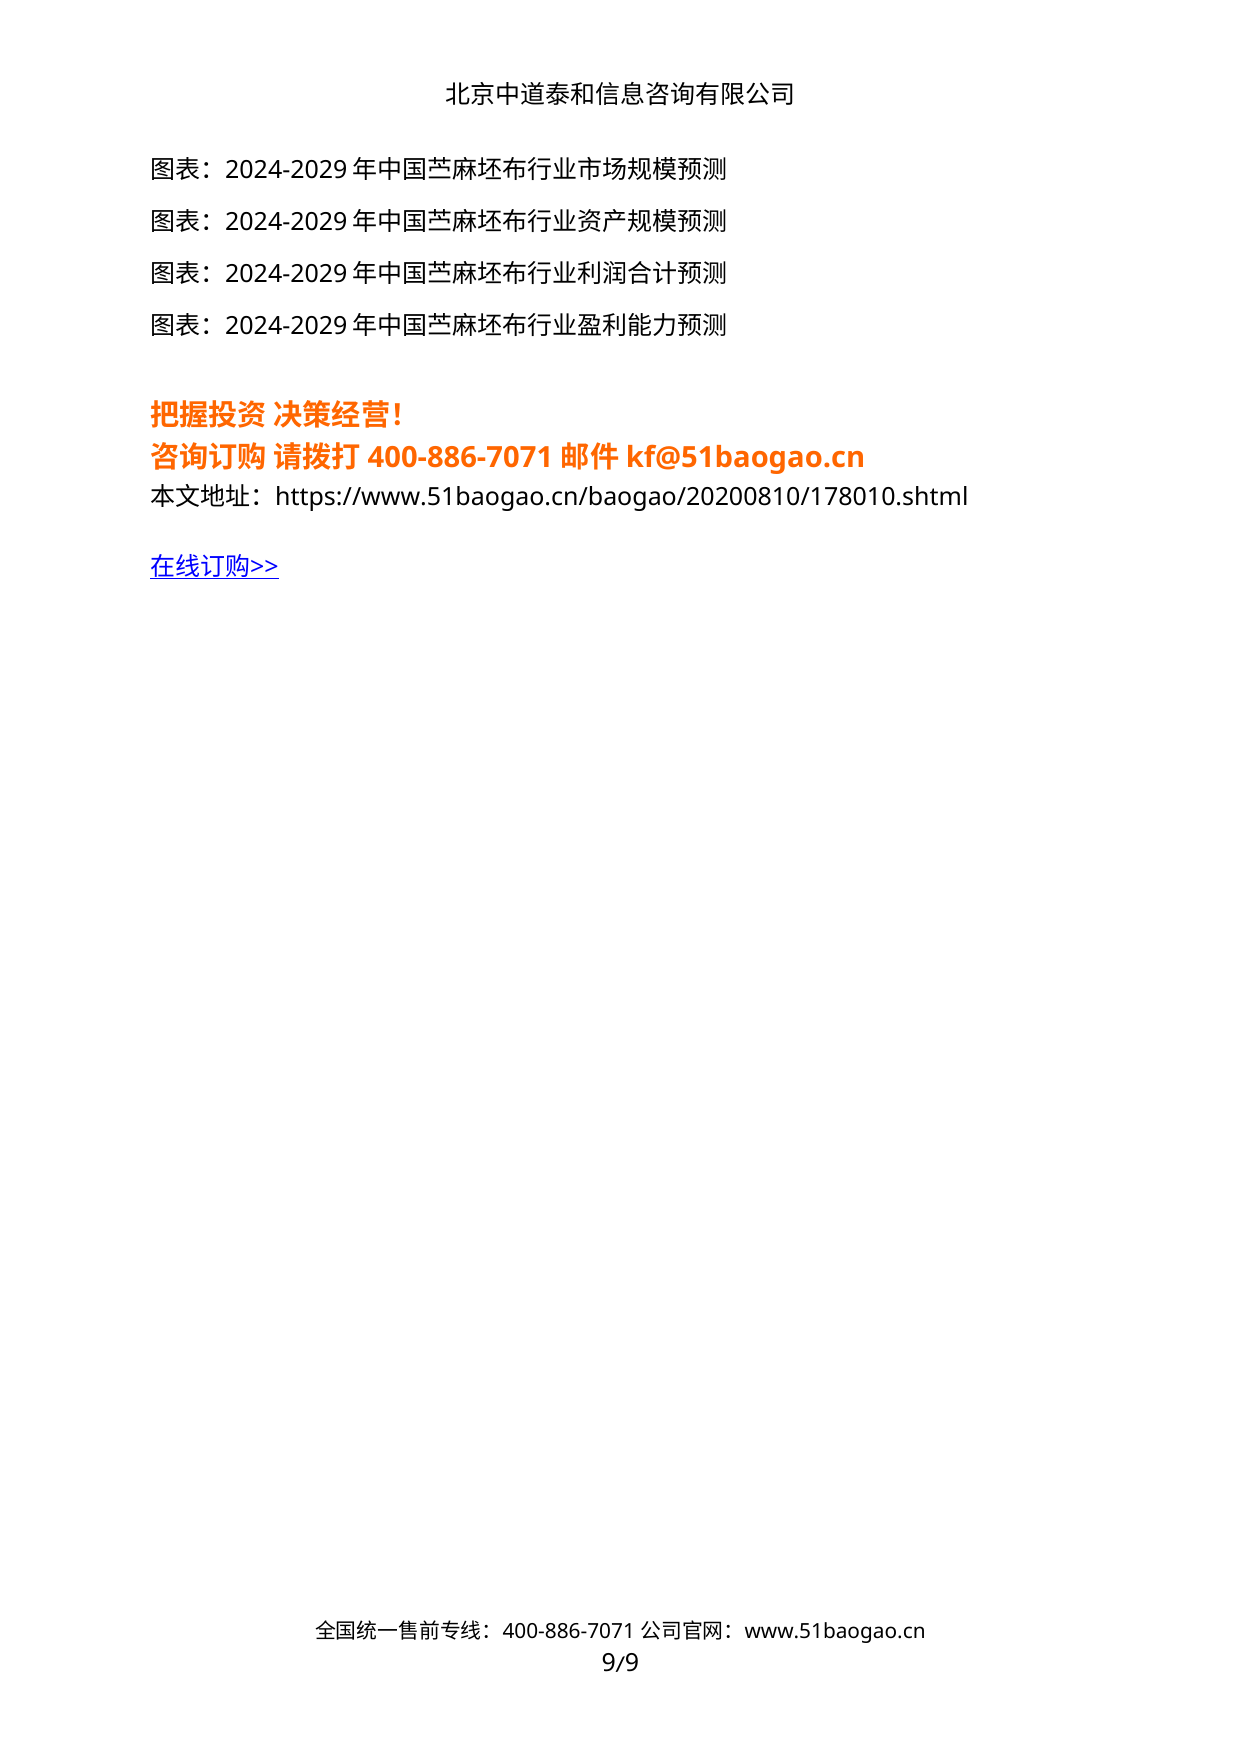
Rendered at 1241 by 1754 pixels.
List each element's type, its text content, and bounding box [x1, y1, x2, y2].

text 图表：2024-2029年中国苎麻坯布行业盈利能力预测 [150, 306, 1090, 342]
text 把握投资 决策经营！咨询订购 请拨打 400-886-7071 邮件 kf@51baogao.cn本文地址：https://www.51baogao.cn/baogao/20200810/178010.shtml [150, 357, 1090, 512]
text 图表：2024-2029年中国苎麻坯布行业市场规模预测 [150, 150, 1090, 186]
text 图表：2024-2029年中国苎麻坯布行业利润合计预测 [150, 254, 1090, 290]
text 图表：2024-2029年中国苎麻坯布行业资产规模预测 [150, 202, 1090, 238]
text 在线订购>> [150, 512, 1090, 583]
